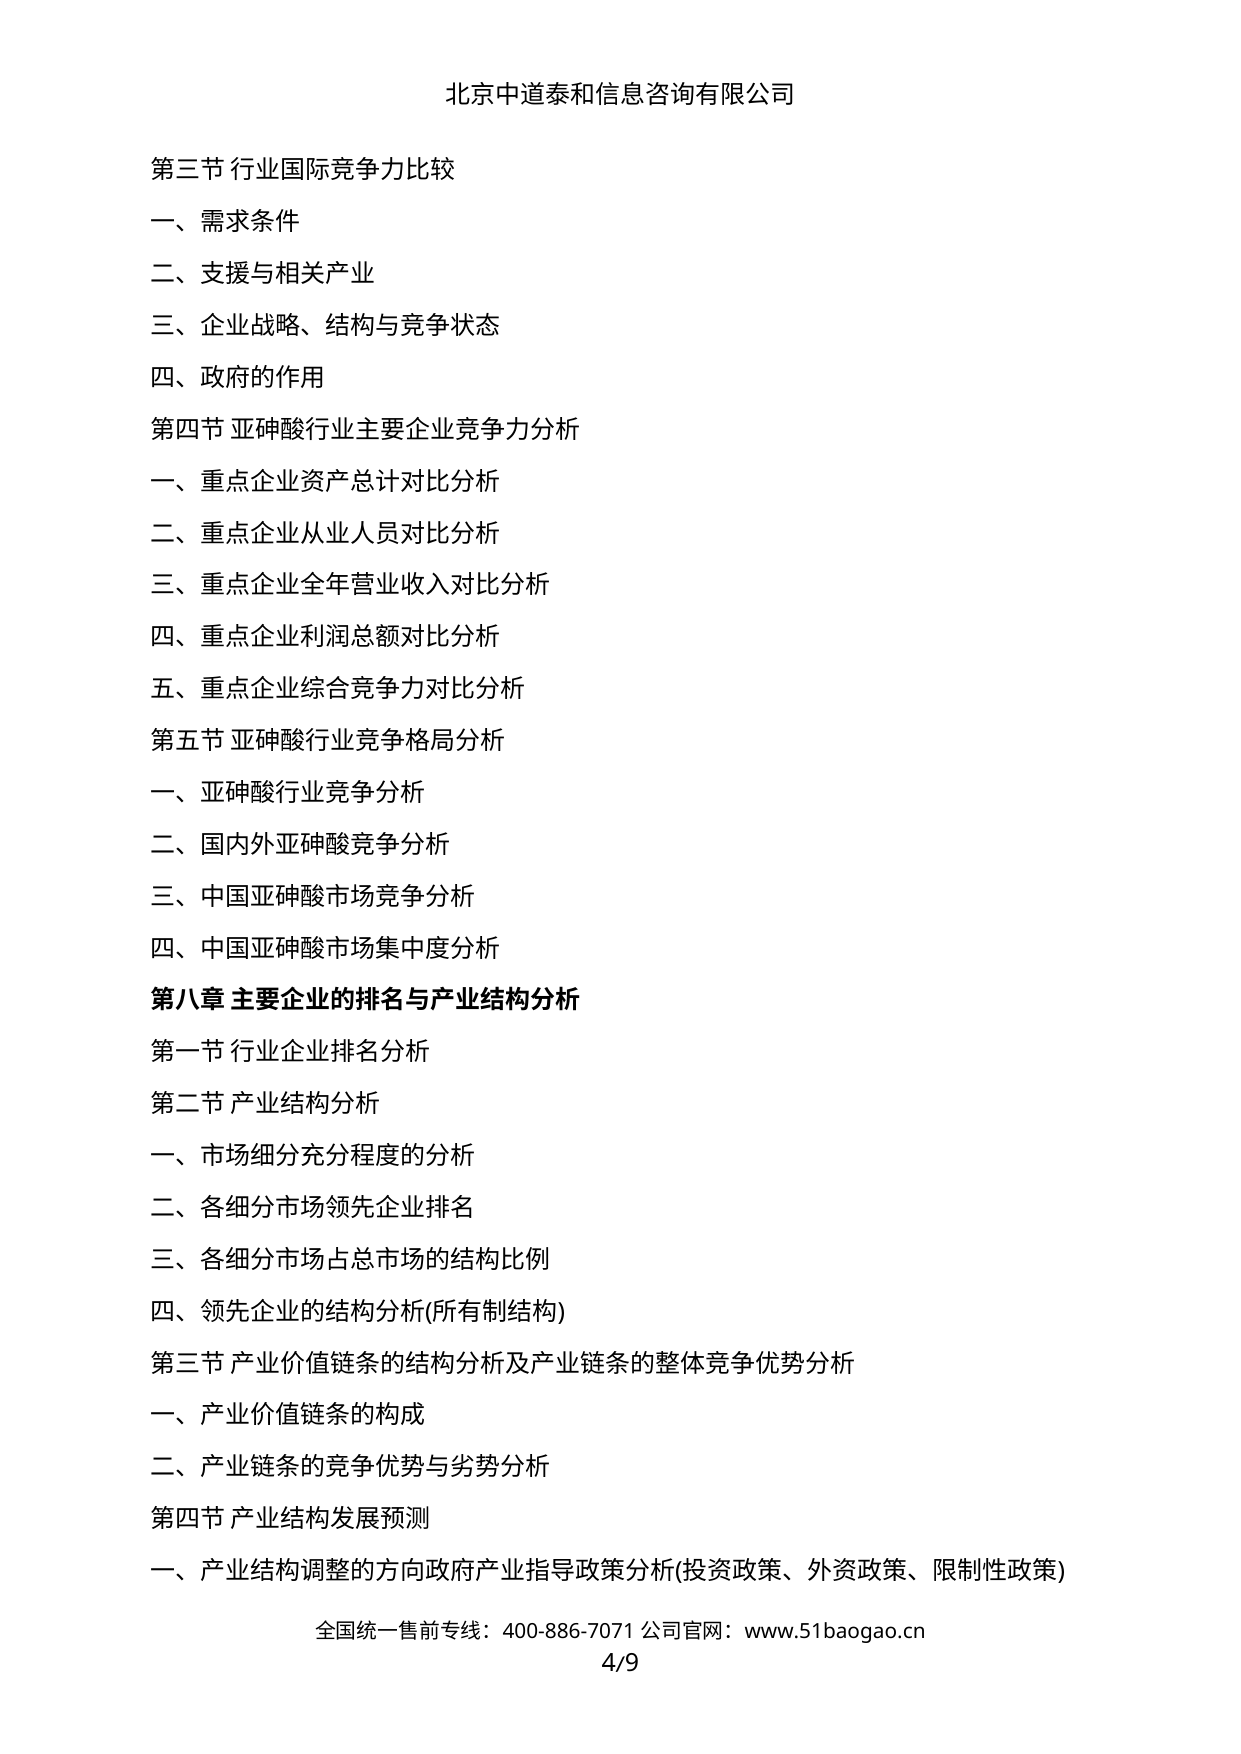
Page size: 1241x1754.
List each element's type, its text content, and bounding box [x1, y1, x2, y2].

text 一、产业结构调整的方向政府产业指导政策分析(投资政策、外资政策、限制性政策) [150, 1551, 1090, 1587]
text 第四节 产业结构发展预测 [150, 1499, 1090, 1535]
text 第三节 行业国际竞争力比较 [150, 150, 1090, 186]
text 一、市场细分充分程度的分析 [150, 1136, 1090, 1172]
text 一、需求条件 [150, 202, 1090, 238]
text 二、支援与相关产业 [150, 254, 1090, 290]
text 四、政府的作用 [150, 357, 1090, 394]
text 第八章 主要企业的排名与产业结构分析 [150, 980, 1090, 1016]
text 第二节 产业结构分析 [150, 1084, 1090, 1120]
text 一、重点企业资产总计对比分析 [150, 461, 1090, 497]
text 二、产业链条的竞争优势与劣势分析 [150, 1447, 1090, 1483]
text 第三节 产业价值链条的结构分析及产业链条的整体竞争优势分析 [150, 1343, 1090, 1379]
text 一、产业价值链条的构成 [150, 1395, 1090, 1431]
text 一、亚砷酸行业竞争分析 [150, 772, 1090, 809]
text 第五节 亚砷酸行业竞争格局分析 [150, 721, 1090, 757]
text 三、企业战略、结构与竞争状态 [150, 306, 1090, 342]
text 第四节 亚砷酸行业主要企业竞争力分析 [150, 409, 1090, 446]
text 四、重点企业利润总额对比分析 [150, 617, 1090, 653]
text 三、中国亚砷酸市场竞争分析 [150, 876, 1090, 912]
text 五、重点企业综合竞争力对比分析 [150, 669, 1090, 705]
text 三、重点企业全年营业收入对比分析 [150, 565, 1090, 601]
text 第一节 行业企业排名分析 [150, 1032, 1090, 1068]
text 三、各细分市场占总市场的结构比例 [150, 1239, 1090, 1276]
text 四、中国亚砷酸市场集中度分析 [150, 928, 1090, 964]
text 二、国内外亚砷酸竞争分析 [150, 824, 1090, 861]
text 二、各细分市场领先企业排名 [150, 1187, 1090, 1224]
text 四、领先企业的结构分析(所有制结构) [150, 1291, 1090, 1327]
text 二、重点企业从业人员对比分析 [150, 513, 1090, 549]
